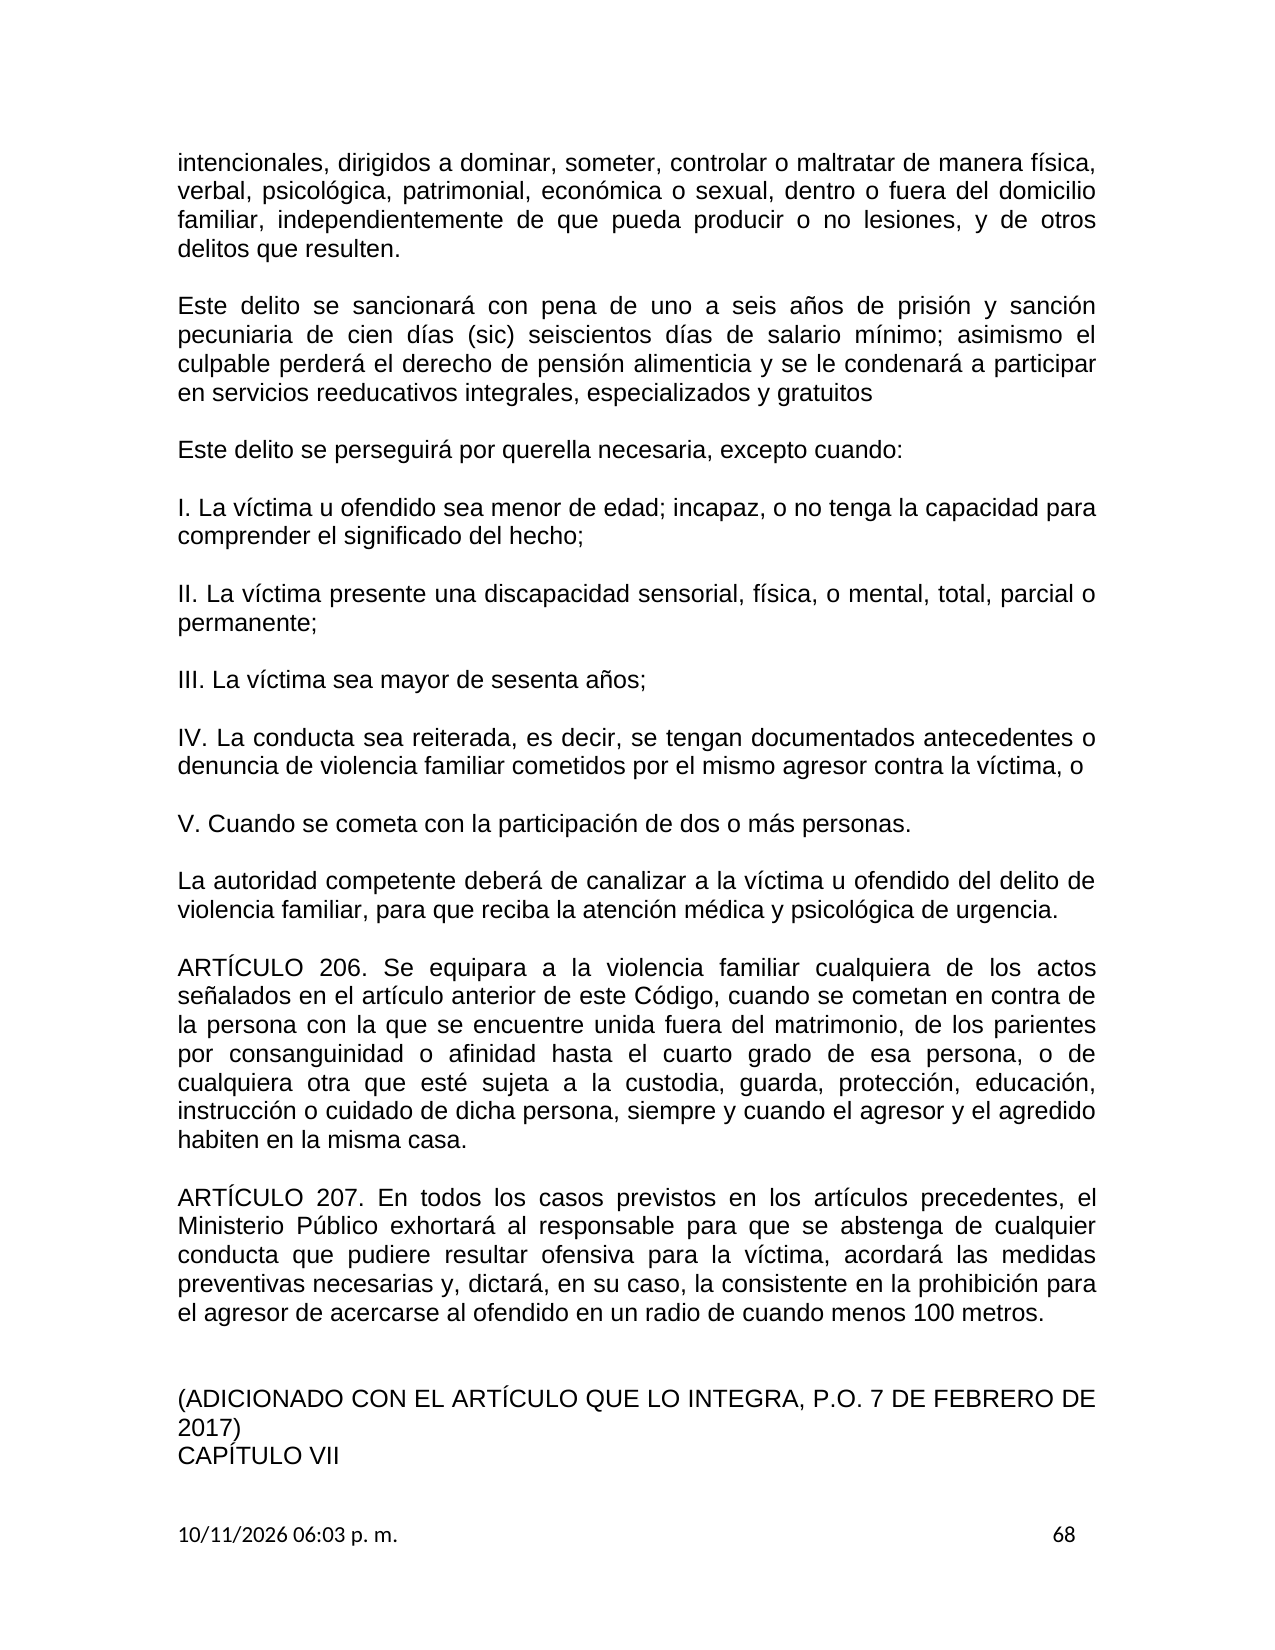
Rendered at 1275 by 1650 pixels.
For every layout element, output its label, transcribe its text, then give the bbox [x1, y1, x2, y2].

text III. La víctima sea mayor de sesenta años; [177, 665, 1098, 694]
text IV. La conducta sea reiterada, es decir, se tengan documentados antecedentes o denuncia de violencia familiar cometidos por el mismo agresor contra la víctima, o [177, 723, 1098, 780]
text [177, 148, 1098, 263]
text ARTÍCULO 207. En todos los casos previstos en los artículos precedentes, el Ministerio Público exhortará al responsable para que se abstenga de cualquier conducta que pudiere resultar ofensiva para la víctima, acordará las medidas preventivas necesarias y, dictará, en su caso, la consistente en la prohibición para el agresor de acercarse al ofendido en un radio de cuando menos 100 metros. [177, 1183, 1098, 1326]
text V. Cuando se cometa con la participación de dos o más personas. [177, 809, 1098, 838]
text II. La víctima presente una discapacidad sensorial, física, o mental, total, parcial o permanente; [177, 579, 1098, 636]
text I. La víctima u ofendido sea menor de edad; incapaz, o no tenga la capacidad para comprender el significado del hecho; [177, 493, 1098, 550]
text CAPÍTULO VII [177, 1441, 1098, 1470]
text (ADICIONADO CON EL ARTÍCULO QUE LO INTEGRA, P.O. 7 DE FEBRERO DE 2017) [177, 1384, 1098, 1441]
text Este delito se sancionará con pena de uno a seis años de prisión y sanción pecuniaria de cien días (sic) seiscientos días de salario mínimo; asimismo el culpable perderá el derecho de pensión alimenticia y se le condenará a participar en servicios reeducativos integrales, especializados y gratuitos [177, 291, 1098, 406]
text Este delito se perseguirá por querella necesaria, excepto cuando: [177, 435, 1098, 464]
text La autoridad competente deberá de canalizar a la víctima u ofendido del delito de violencia familiar, para que reciba la atención médica y psicológica de urgencia. [177, 866, 1098, 924]
text ARTÍCULO 206. Se equipara a la violencia familiar cualquiera de los actos señalados en el artículo anterior de este Código, cuando se cometan en contra de la persona con la que se encuentre unida fuera del matrimonio, de los parientes por consanguinidad o afinidad hasta el cuarto grado de esa persona, o de cualquiera otra que esté sujeta a la custodia, guarda, protección, educación, instrucción o cuidado de dicha persona, siempre y cuando el agresor y el agredido habiten en la misma casa. [177, 953, 1098, 1154]
